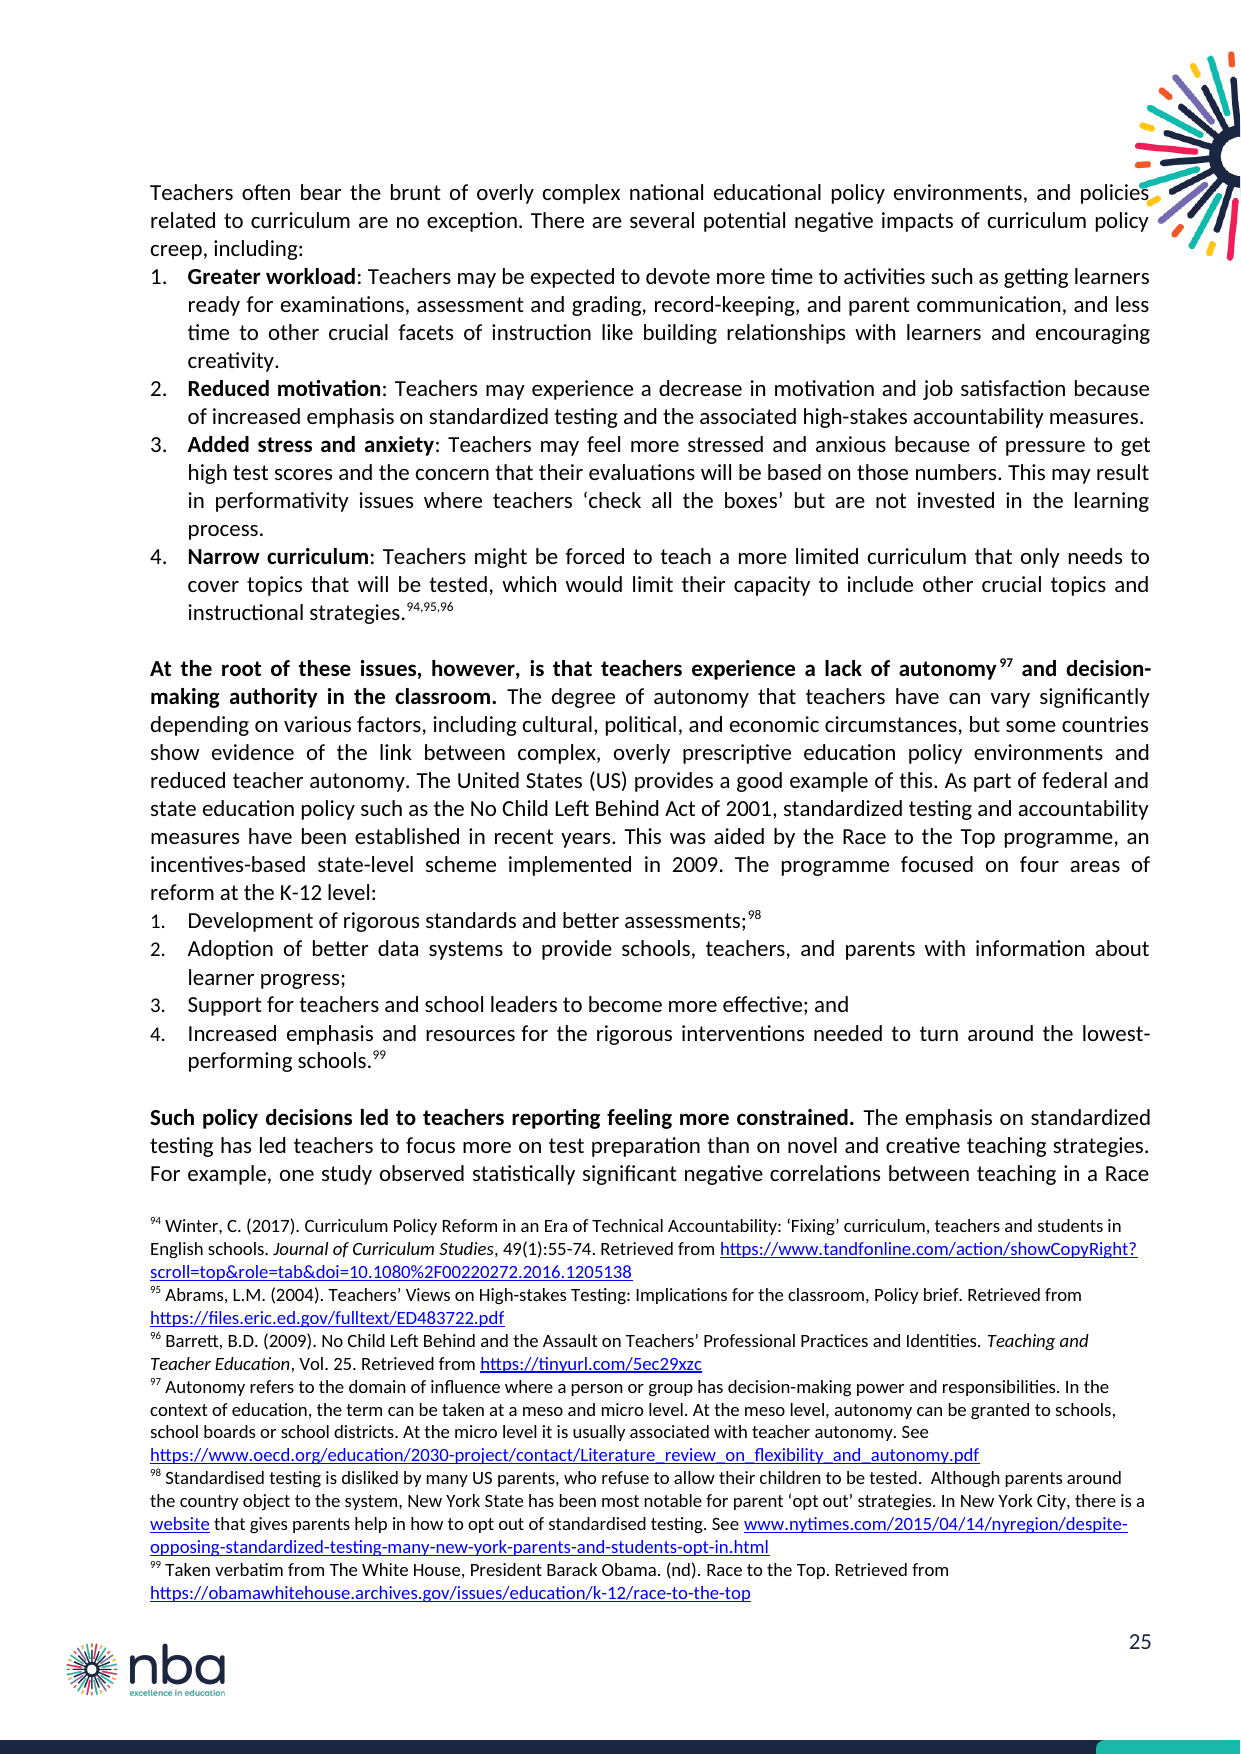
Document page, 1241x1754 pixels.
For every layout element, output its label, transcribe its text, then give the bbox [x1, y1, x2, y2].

picture [66, 1643, 225, 1696]
list Support for teachers and school leaders to become more effective; and [150, 991, 1152, 1019]
list Development of rigorous standards and better assessments; [150, 907, 1152, 934]
text Such policy decisions led to teachers reporting feeling more constrained. The emphasis on standardized testing has led teachers to focus more on test preparation than on novel and creative teaching strategies. For example, one study observed statistically significant negative correlations between teaching in a Race to the Top Phase I or II state and teachers’ perceptions of their school-level influence, curricular autonomy, and pedagogical autonomy. In data from the National Centre for Education Statistics, teachers reported less classroom autonomy in school year 2011-12 compared to 2003-04. One Finnish teacher observed, ‘in the United States, policymakers talk a lot about giving autonomy to schools that stops at the district or administrative level and often results in decision making that ignores the voices of educators and the community’. [150, 1103, 1152, 1187]
picture [1032, 0, 1241, 320]
text At the root of these issues, however, is that teachers experience a lack of autonomy and decision-making authority in the classroom. The degree of autonomy that teachers have can vary significantly depending on various factors, including cultural, political, and economic circumstances, but some countries show evidence of the link between complex, overly prescriptive education policy environments and reduced teacher autonomy. The United States (US) provides a good example of this. As part of federal and state education policy such as the No Child Left Behind Act of 2001, standardized testing and accountability measures have been established in recent years. This was aided by the Race to the Top programme, an incentives-based state-level scheme implemented in 2009. The programme focused on four areas of reform at the K-12 level: [150, 654, 1152, 907]
text Teachers often bear the brunt of overly complex national educational policy environments, and policies related to curriculum are no exception. There are several potential negative impacts of curriculum policy creep, including: [150, 178, 1152, 262]
list Adoption of better data systems to provide schools, teachers, and parents with information about learner progress; [150, 934, 1152, 991]
list Reduced motivation: Teachers may experience a decrease in motivation and job satisfaction because of increased emphasis on standardized testing and the associated high-stakes accountability measures. [150, 374, 1152, 430]
picture [0, 1740, 1241, 1754]
list Increased emphasis and resources for the rigorous interventions needed to turn around the lowest-performing schools. [150, 1019, 1152, 1075]
list Narrow curriculum: Teachers might be forced to teach a more limited curriculum that only needs to cover topics that will be tested, which would limit their capacity to include other crucial topics and instructional strategies.,, [150, 542, 1152, 626]
list Greater workload: Teachers may be expected to devote more time to activities such as getting learners ready for examinations, assessment and grading, record-keeping, and parent communication, and less time to other crucial facets of instruction like building relationships with learners and encouraging creativity. [150, 262, 1152, 374]
list Added stress and anxiety: Teachers may feel more stressed and anxious because of pressure to get high test scores and the concern that their evaluations will be based on those numbers. This may result in performativity issues where teachers ‘check all the boxes’ but are not invested in the learning process. [150, 430, 1152, 542]
